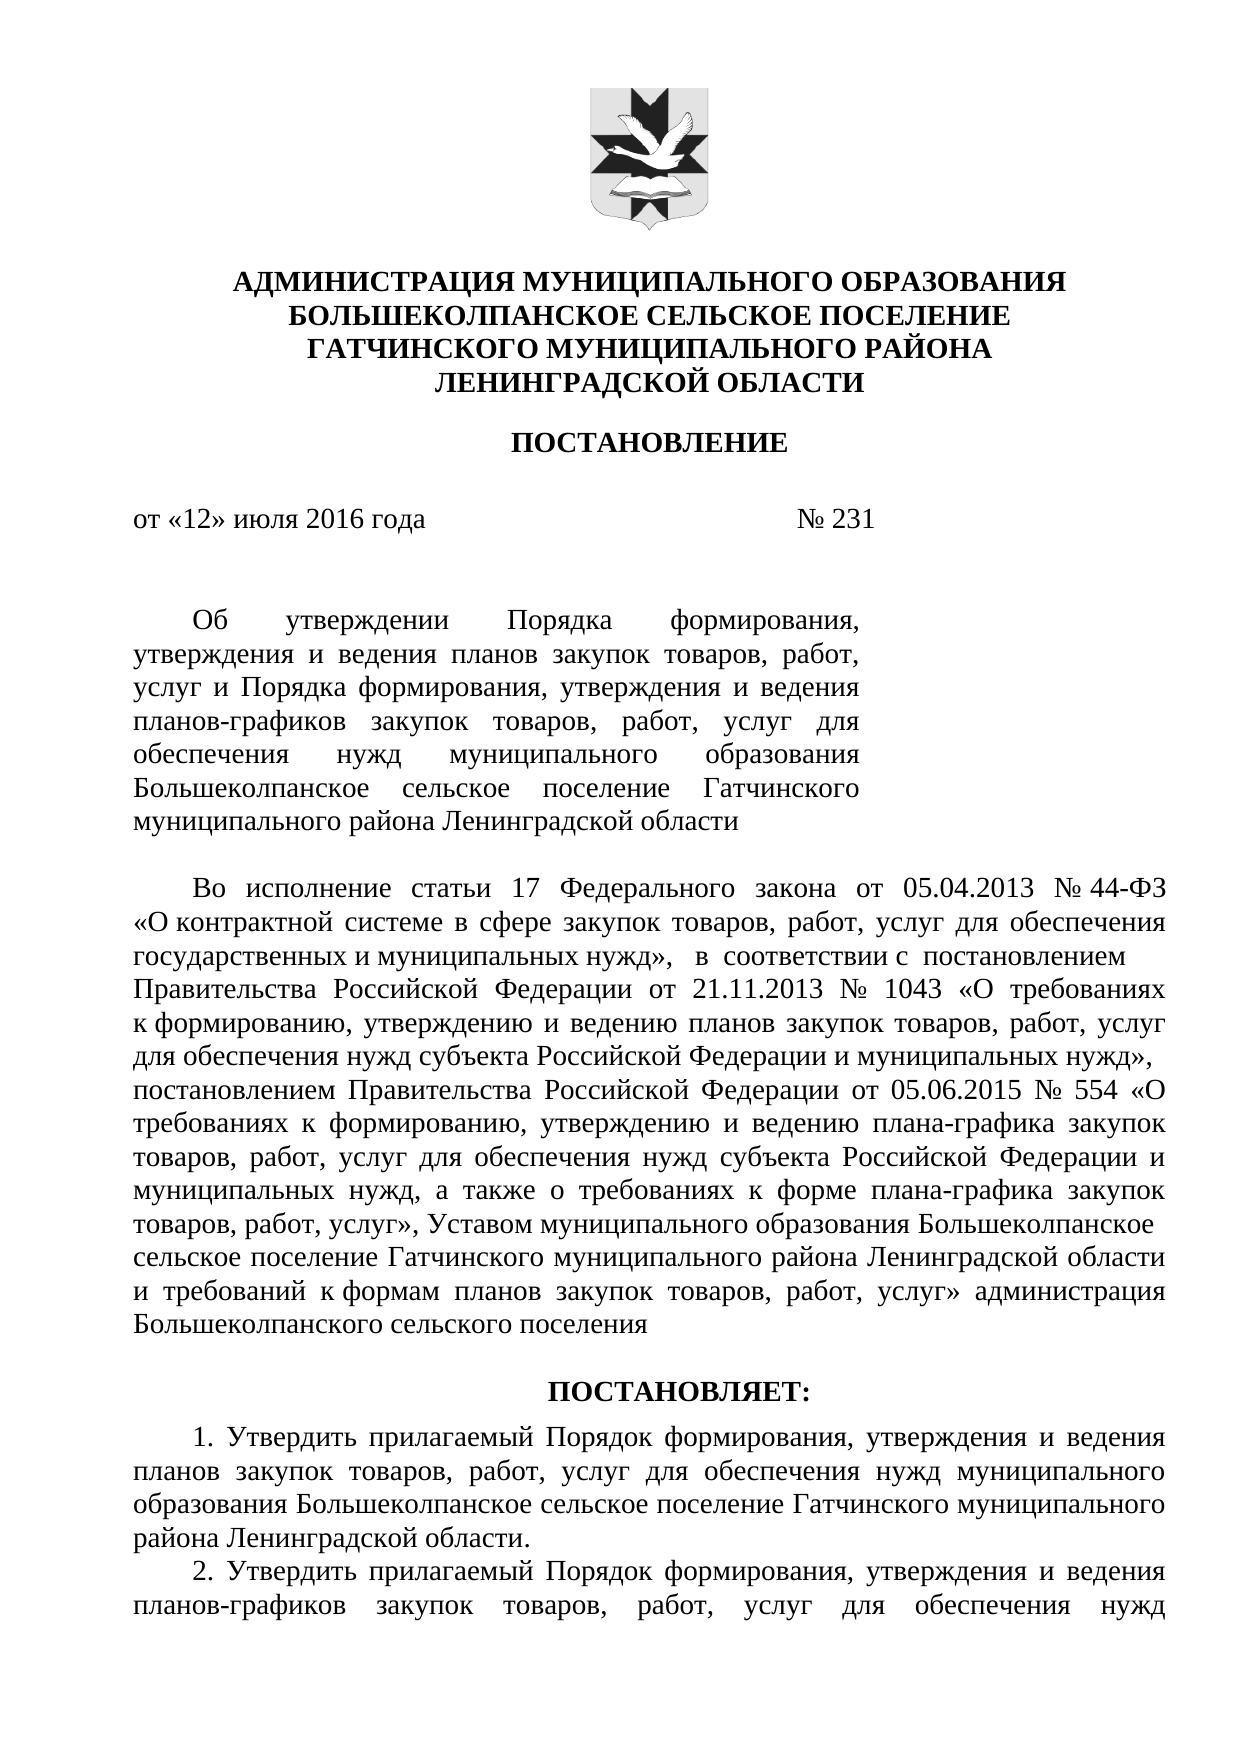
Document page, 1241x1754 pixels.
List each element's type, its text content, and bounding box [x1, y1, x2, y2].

text Гатчинского муниципального района [133, 331, 1167, 365]
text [133, 1553, 1167, 1620]
text от «12» июля 2016 года № 231 [133, 502, 1167, 535]
text ПОСТАНОВЛЯЕТ: [133, 1374, 1167, 1407]
text Большеколпанское сельское поселение [133, 298, 1167, 331]
text ПОСТАНОВЛЕНИЕ [133, 425, 1167, 458]
text постановлением Правительства Российской Федерации от 05.06.2015 № 554 «О требованиях к формированию, утверждению и ведению плана-графика закупок товаров, работ, услуг для обеспечения нужд субъекта Российской Федерации и муниципальных нужд, а также о требованиях к форме плана-графика закупок товаров, работ, услуг», Уставом муниципального образования Большеколпанское [133, 1072, 1167, 1239]
text администрация муниципального образования [133, 264, 1167, 298]
text сельское поселение Гатчинского муниципального района Ленинградской области и требований к формам планов закупок товаров, работ, услуг» администрация Большеколпанского сельского поселения [133, 1239, 1167, 1340]
text Ленинградской области [133, 365, 1167, 398]
table_header Об утверждении Порядка формирования, утверждения и ведения планов закупок товаров, работ, услуг и Порядка формирования, утверждения и ведения планов-графиков закупок товаров, работ, услуг для обеспечения нужд муниципального образования Большеколпанское сельское поселение Гатчинского муниципального района Ленинградской области [122, 602, 871, 837]
text Во исполнение статьи 17 Федерального закона от 05.04.2013 № 44-ФЗ «О контрактной системе в сфере закупок товаров, работ, услуг для обеспечения государственных и муниципальных нужд», в соответствии с постановлением [133, 871, 1167, 971]
text 1. Утвердить прилагаемый Порядок формирования, утверждения и ведения планов закупок товаров, работ, услуг для обеспечения нужд муниципального образования Большеколпанское сельское поселение Гатчинского муниципального района Ленинградской области. [133, 1419, 1167, 1553]
text Правительства Российской Федерации от 21.11.2013 № 1043 «О требованиях к формированию, утверждению и ведению планов закупок товаров, работ, услуг для обеспечения нужд субъекта Российской Федерации и муниципальных нужд», [133, 971, 1167, 1072]
